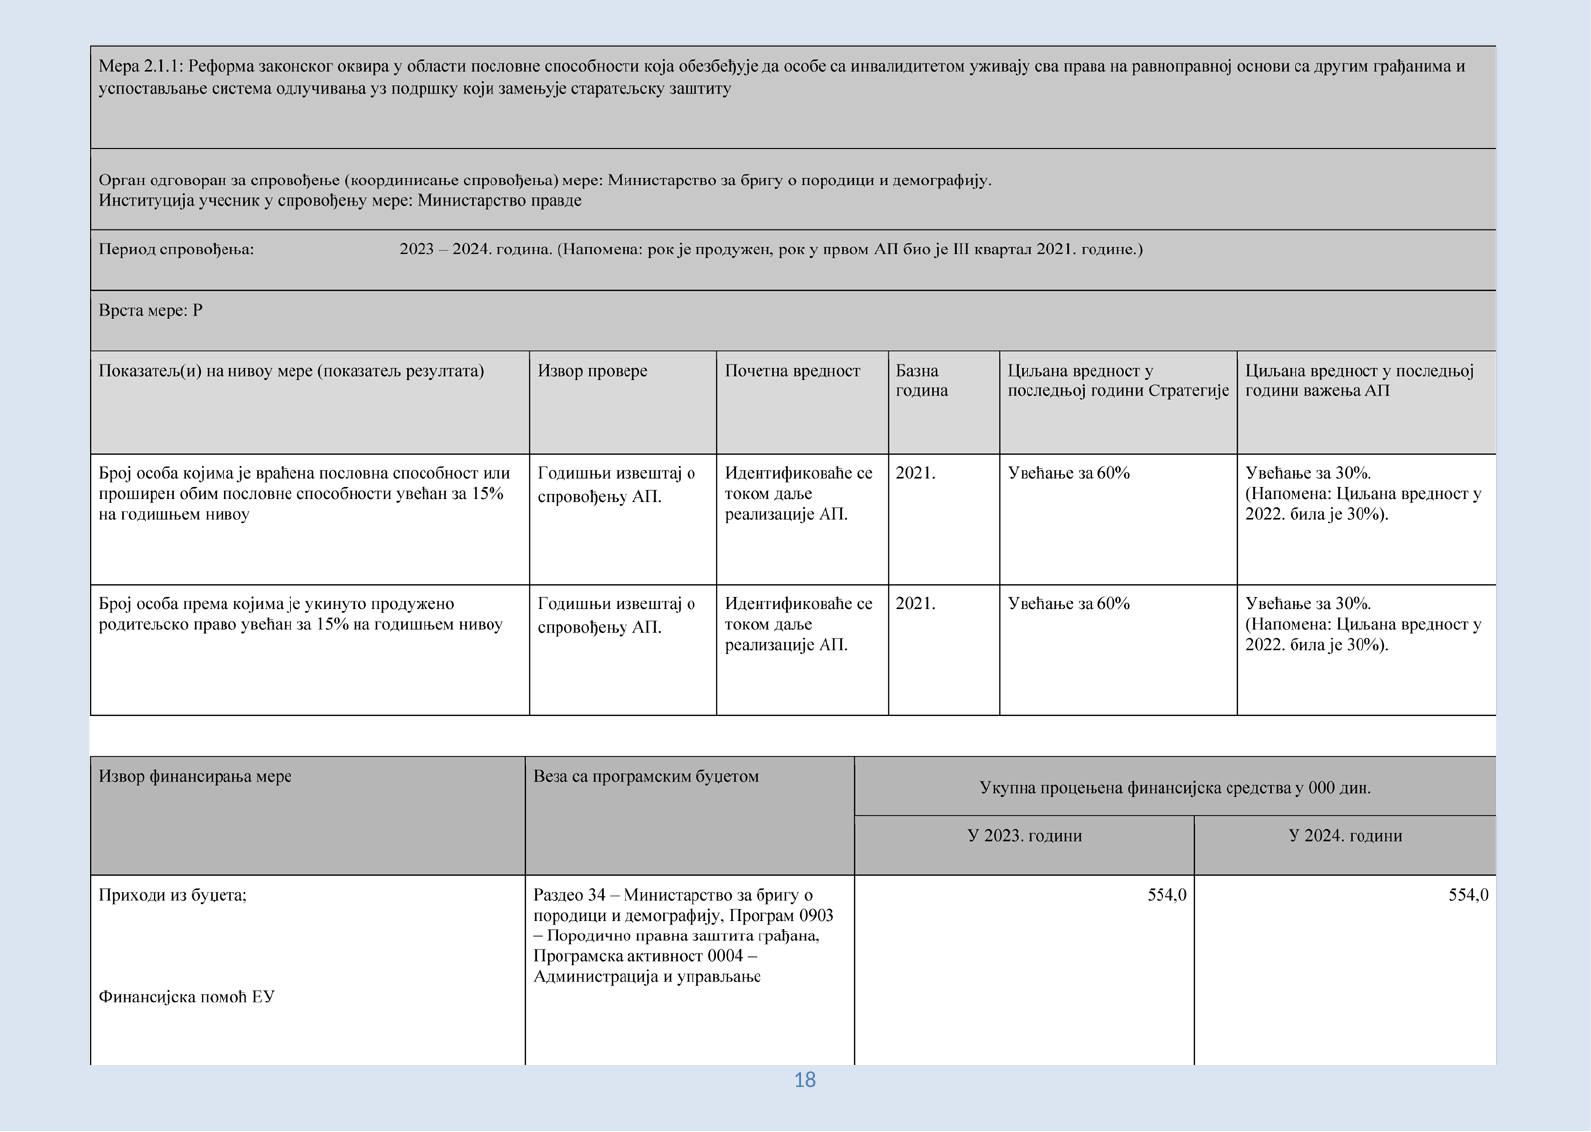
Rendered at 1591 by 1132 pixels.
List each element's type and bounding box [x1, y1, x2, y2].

picture [89, 45, 1497, 1065]
